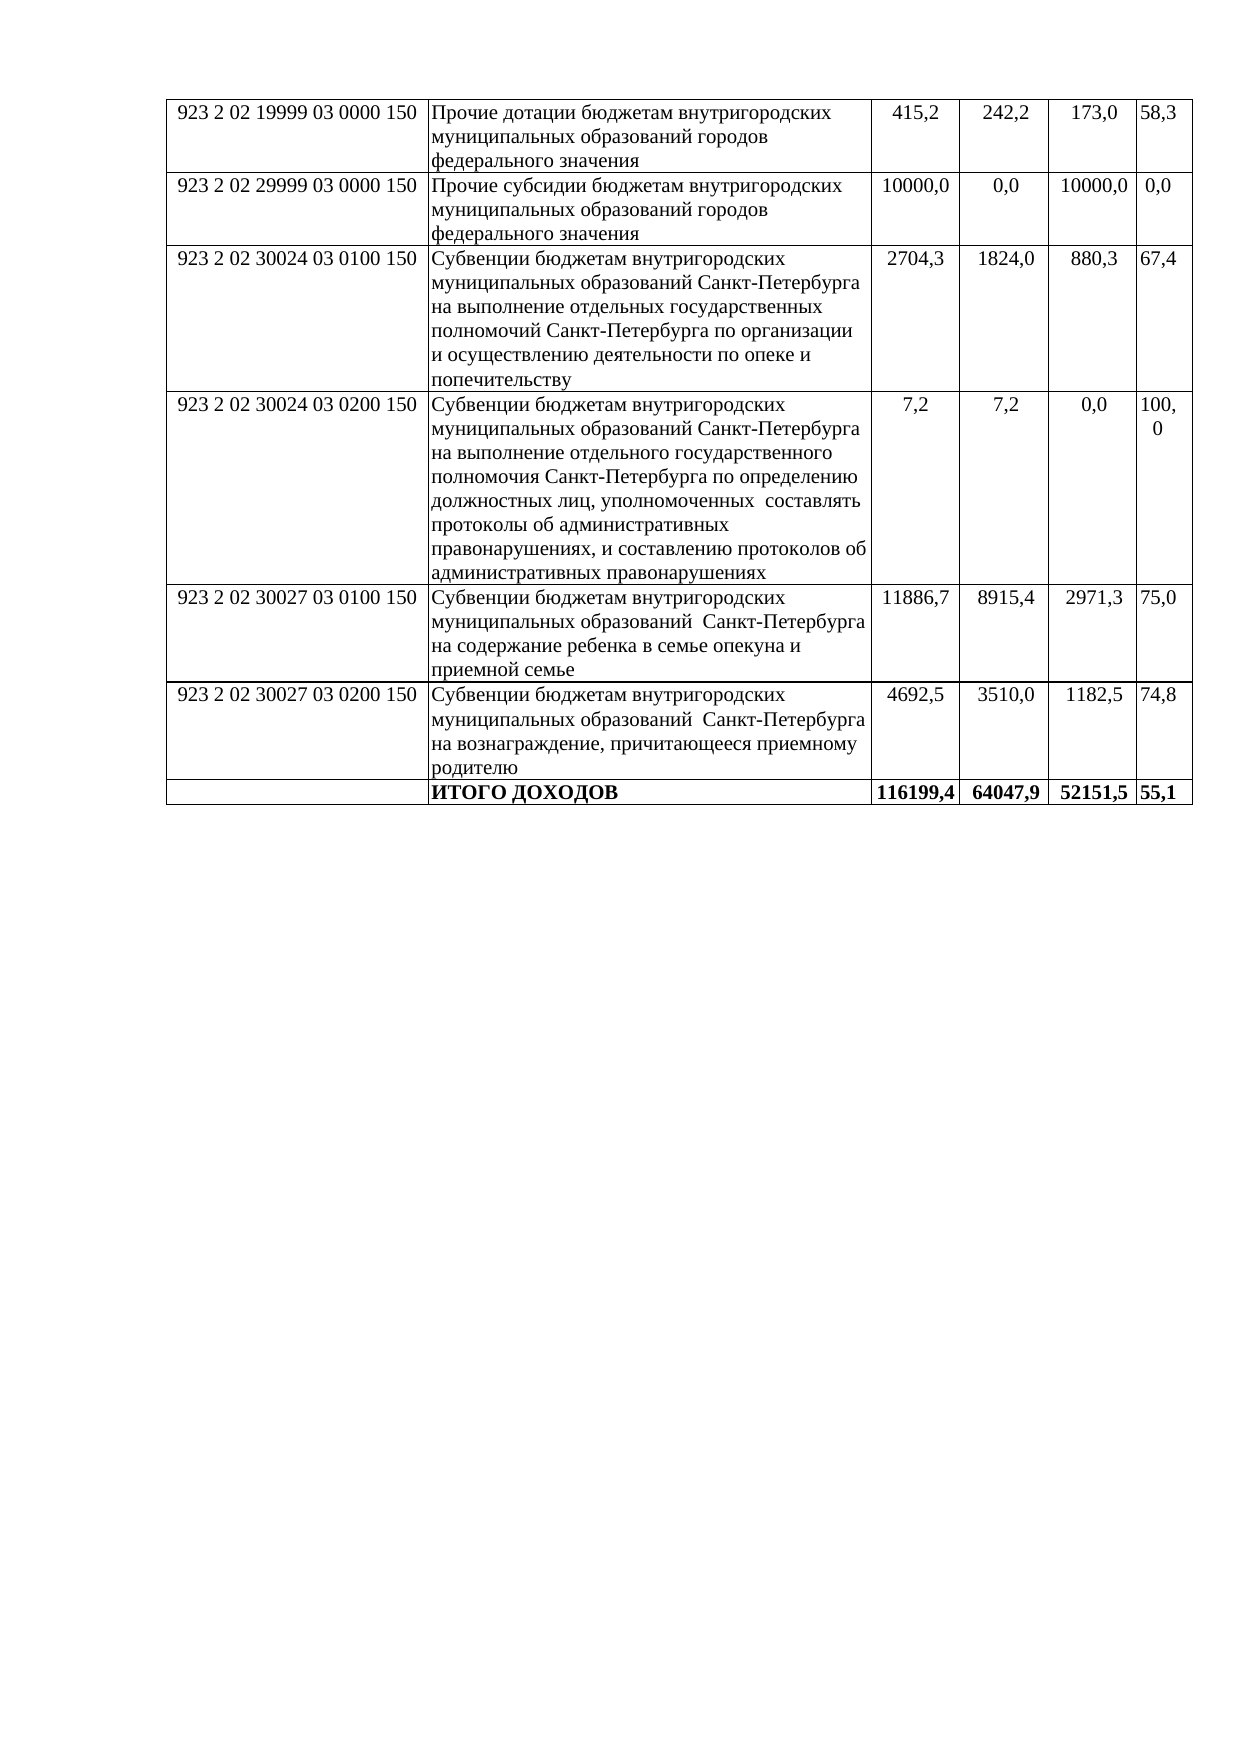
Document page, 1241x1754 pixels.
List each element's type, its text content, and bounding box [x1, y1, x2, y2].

table_cell 116199,4 [872, 780, 959, 804]
table_cell 4692,5 [872, 683, 959, 779]
table_cell Прочие дотации бюджетам внутригородских муниципальных образований городов федерального значения [429, 100, 871, 172]
table_cell 0,0 [1137, 173, 1192, 245]
table_cell Субвенции бюджетам внутригородских муниципальных образований Санкт-Петербурга на вознаграждение, причитающееся приемному родителю [429, 683, 871, 779]
table_cell Субвенции бюджетам внутригородских муниципальных образований Санкт-Петербурга на выполнение отдельного государственного полномочия Санкт-Петербурга по определению должностных лиц, уполномоченных составлять протоколы об административных правонарушениях, и составлению протоколов об административных правонарушениях [429, 392, 871, 584]
table_cell 173,0 [1049, 100, 1136, 172]
table_cell 52151,5 [1049, 780, 1136, 804]
table_cell 415,2 [872, 100, 959, 172]
table_cell 880,3 [1049, 246, 1136, 391]
table_cell 55,1 [1137, 780, 1192, 804]
table_cell 11886,7 [872, 585, 959, 681]
table_cell 923 2 02 30024 03 0200 150 [167, 392, 428, 584]
table_cell 100,0 [1137, 392, 1192, 584]
table_cell 75,0 [1137, 585, 1192, 681]
table_cell ИТОГО ДОХОДОВ [429, 780, 871, 804]
table_cell 923 2 02 30027 03 0200 150 [167, 683, 428, 779]
table_cell 242,2 [960, 100, 1048, 172]
table_cell 2971,3 [1049, 585, 1136, 681]
table_cell Субвенции бюджетам внутригородских муниципальных образований Санкт-Петербурга на выполнение отдельных государственных полномочий Санкт-Петербурга по организации и осуществлению деятельности по опеке и попечительству [429, 246, 871, 391]
table_cell 1182,5 [1049, 683, 1136, 779]
table_cell 7,2 [960, 392, 1048, 584]
table_cell 74,8 [1137, 683, 1192, 779]
table_cell 3510,0 [960, 683, 1048, 779]
table_cell 1824,0 [960, 246, 1048, 391]
table_cell 923 2 02 29999 03 0000 150 [167, 173, 428, 245]
table_cell 923 2 02 19999 03 0000 150 [167, 100, 428, 172]
table_cell Прочие субсидии бюджетам внутригородских муниципальных образований городов федерального значения [429, 173, 871, 245]
table_cell 67,4 [1137, 246, 1192, 391]
table_cell 923 2 02 30027 03 0100 150 [167, 585, 428, 681]
table_cell 58,3 [1137, 100, 1192, 172]
table_cell 10000,0 [1049, 173, 1136, 245]
table_cell 0,0 [1049, 392, 1136, 584]
table_cell Субвенции бюджетам внутригородских муниципальных образований Санкт-Петербурга на содержание ребенка в семье опекуна и приемной семье [429, 585, 871, 681]
table_cell [167, 780, 428, 804]
table_cell 7,2 [872, 392, 959, 584]
table_cell 0,0 [960, 173, 1048, 245]
table_cell 10000,0 [872, 173, 959, 245]
table_cell 2704,3 [872, 246, 959, 391]
table_cell 8915,4 [960, 585, 1048, 681]
table_cell 64047,9 [960, 780, 1048, 804]
table_cell 923 2 02 30024 03 0100 150 [167, 246, 428, 391]
